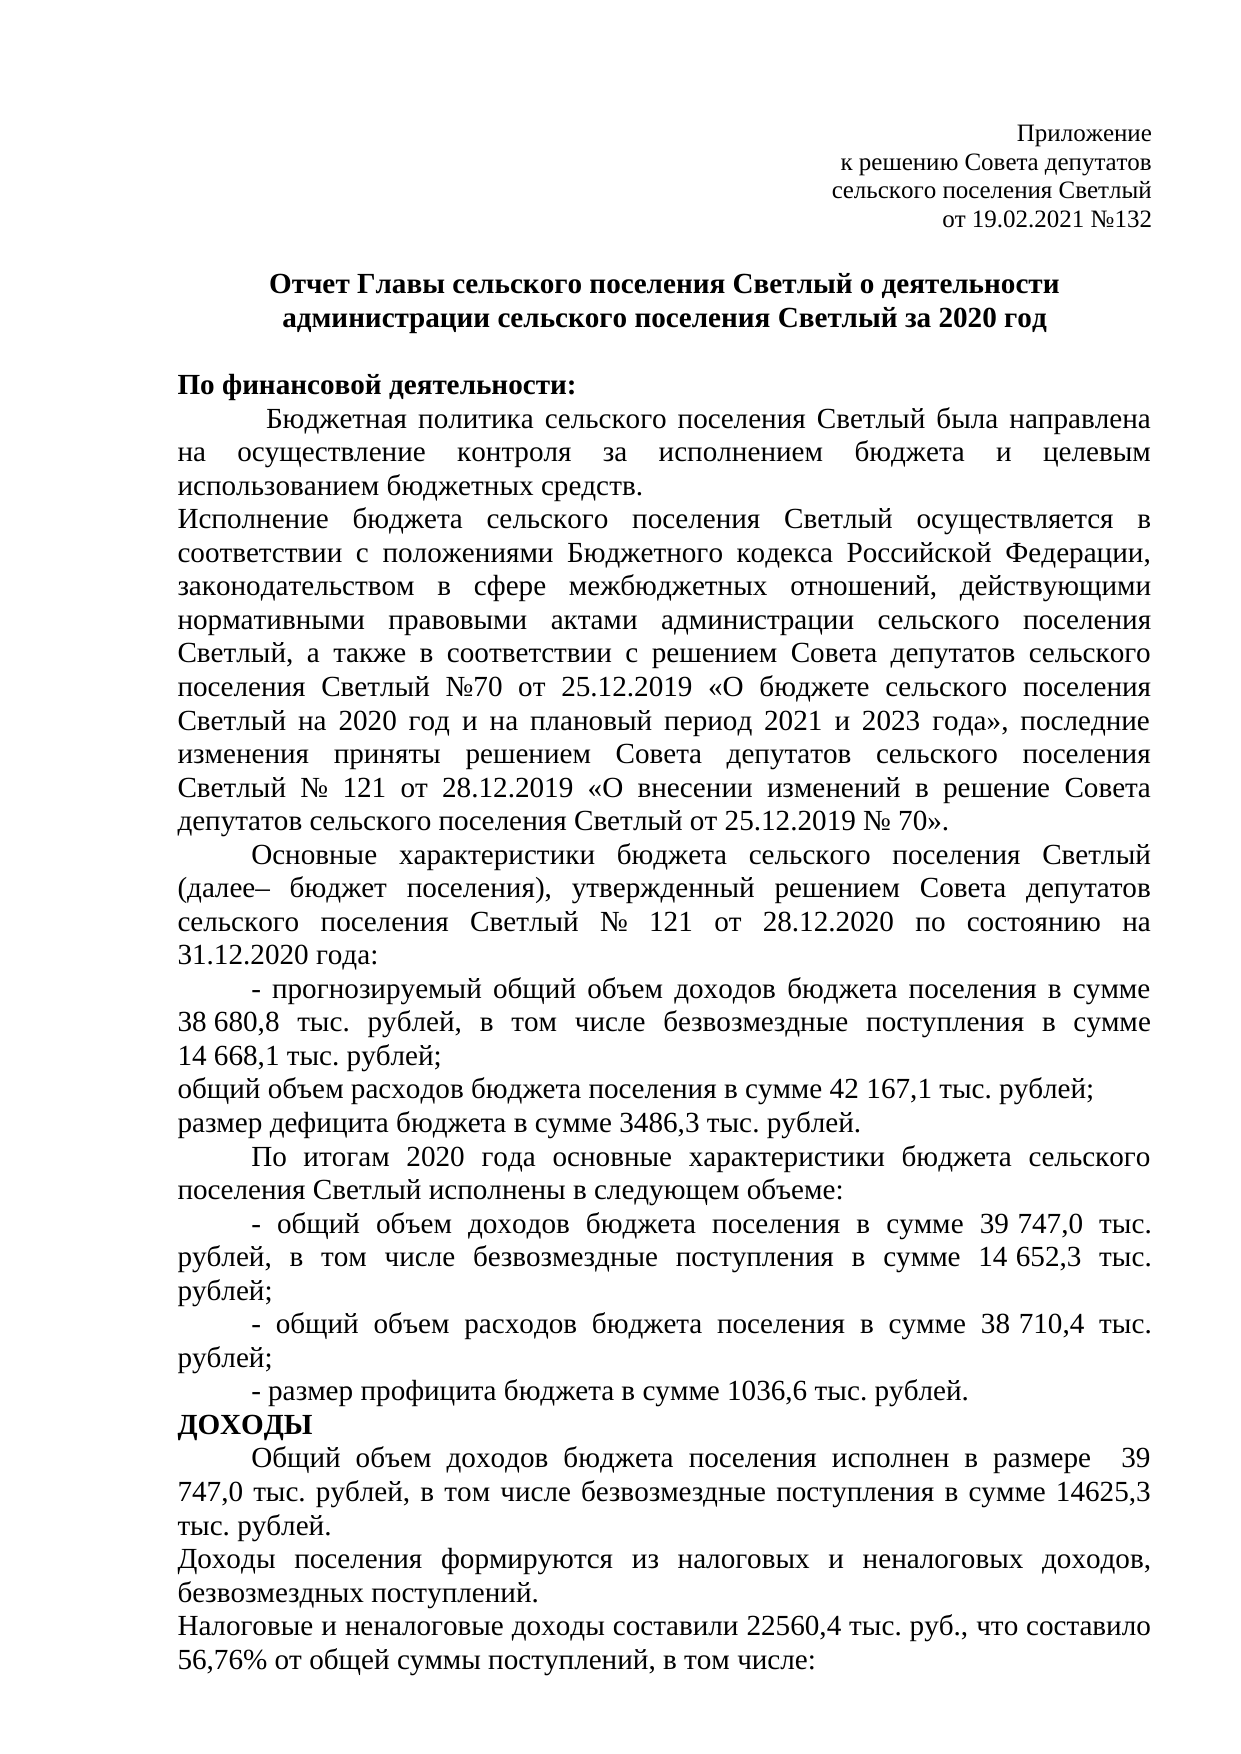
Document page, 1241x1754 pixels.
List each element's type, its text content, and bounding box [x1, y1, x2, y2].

text Общий объем доходов бюджета поселения исполнен в размере 39 747,0 тыс. рублей, в том числе безвозмездные поступления в сумме 14625,3 тыс. рублей. [177, 1441, 1152, 1541]
text Исполнение бюджета сельского поселения Светлый осуществляется в соответствии с положениями Бюджетного кодекса Российской Федерации, законодательством в сфере межбюджетных отношений, действующими нормативными правовыми актами администрации сельского поселения Светлый, а также в соответствии с решением Совета депутатов сельского поселения Светлый №70 от 25.12.2019 «О бюджете сельского поселения Светлый на 2020 год и на плановый период 2021 и 2023 года», последние изменения приняты решением Совета депутатов сельского поселения Светлый № 121 от 28.12.2019 «О внесении изменений в решение Совета депутатов сельского поселения Светлый от 25.12.2019 № 70». [177, 501, 1152, 837]
text - размер профицита бюджета в сумме 1036,6 тыс. рублей. [177, 1373, 1152, 1407]
text По финансовой деятельности: [177, 367, 1152, 401]
text сельского поселения Светлый [177, 176, 1152, 204]
text Доходы поселения формируются из налоговых и неналоговых доходов, безвозмездных поступлений. [177, 1541, 1152, 1608]
text - общий объем доходов бюджета поселения в сумме 39 747,0 тыс. рублей, в том числе безвозмездные поступления в сумме 14 652,3 тыс. рублей; [177, 1206, 1152, 1306]
text от 19.02.2021 №132 [177, 204, 1152, 233]
text Приложение [177, 118, 1152, 147]
text Бюджетная политика сельского поселения Светлый была направлена на осуществление контроля за исполнением бюджета и целевым использованием бюджетных средств. [177, 401, 1152, 501]
text к решению Совета депутатов [177, 147, 1152, 176]
text общий объем расходов бюджета поселения в сумме 42 167,1 тыс. рублей; [177, 1072, 1152, 1105]
text Налоговые и неналоговые доходы составили 22560,4 тыс. руб., что составило 56,76% от общей суммы поступлений, в том числе: [177, 1608, 1152, 1675]
text По итогам 2020 года основные характеристики бюджета сельского поселения Светлый исполнены в следующем объеме: [177, 1139, 1152, 1206]
text - прогнозируемый общий объем доходов бюджета поселения в сумме 38 680,8 тыс. рублей, в том числе безвозмездные поступления в сумме 14 668,1 тыс. рублей; [177, 971, 1152, 1072]
text ДОХОДЫ [177, 1407, 1152, 1441]
text Отчет Главы сельского поселения Светлый о деятельности администрации сельского поселения Светлый за 2020 год [177, 267, 1152, 334]
text Основные характеристики бюджета сельского поселения Светлый (далее– бюджет поселения), утвержденный решением Совета депутатов сельского поселения Светлый № 121 от 28.12.2020 по состоянию на 31.12.2020 года: [177, 837, 1152, 971]
text - общий объем расходов бюджета поселения в сумме 38 710,4 тыс. рублей; [177, 1306, 1152, 1373]
text размер дефицита бюджета в сумме 3486,3 тыс. рублей. [177, 1105, 1152, 1139]
